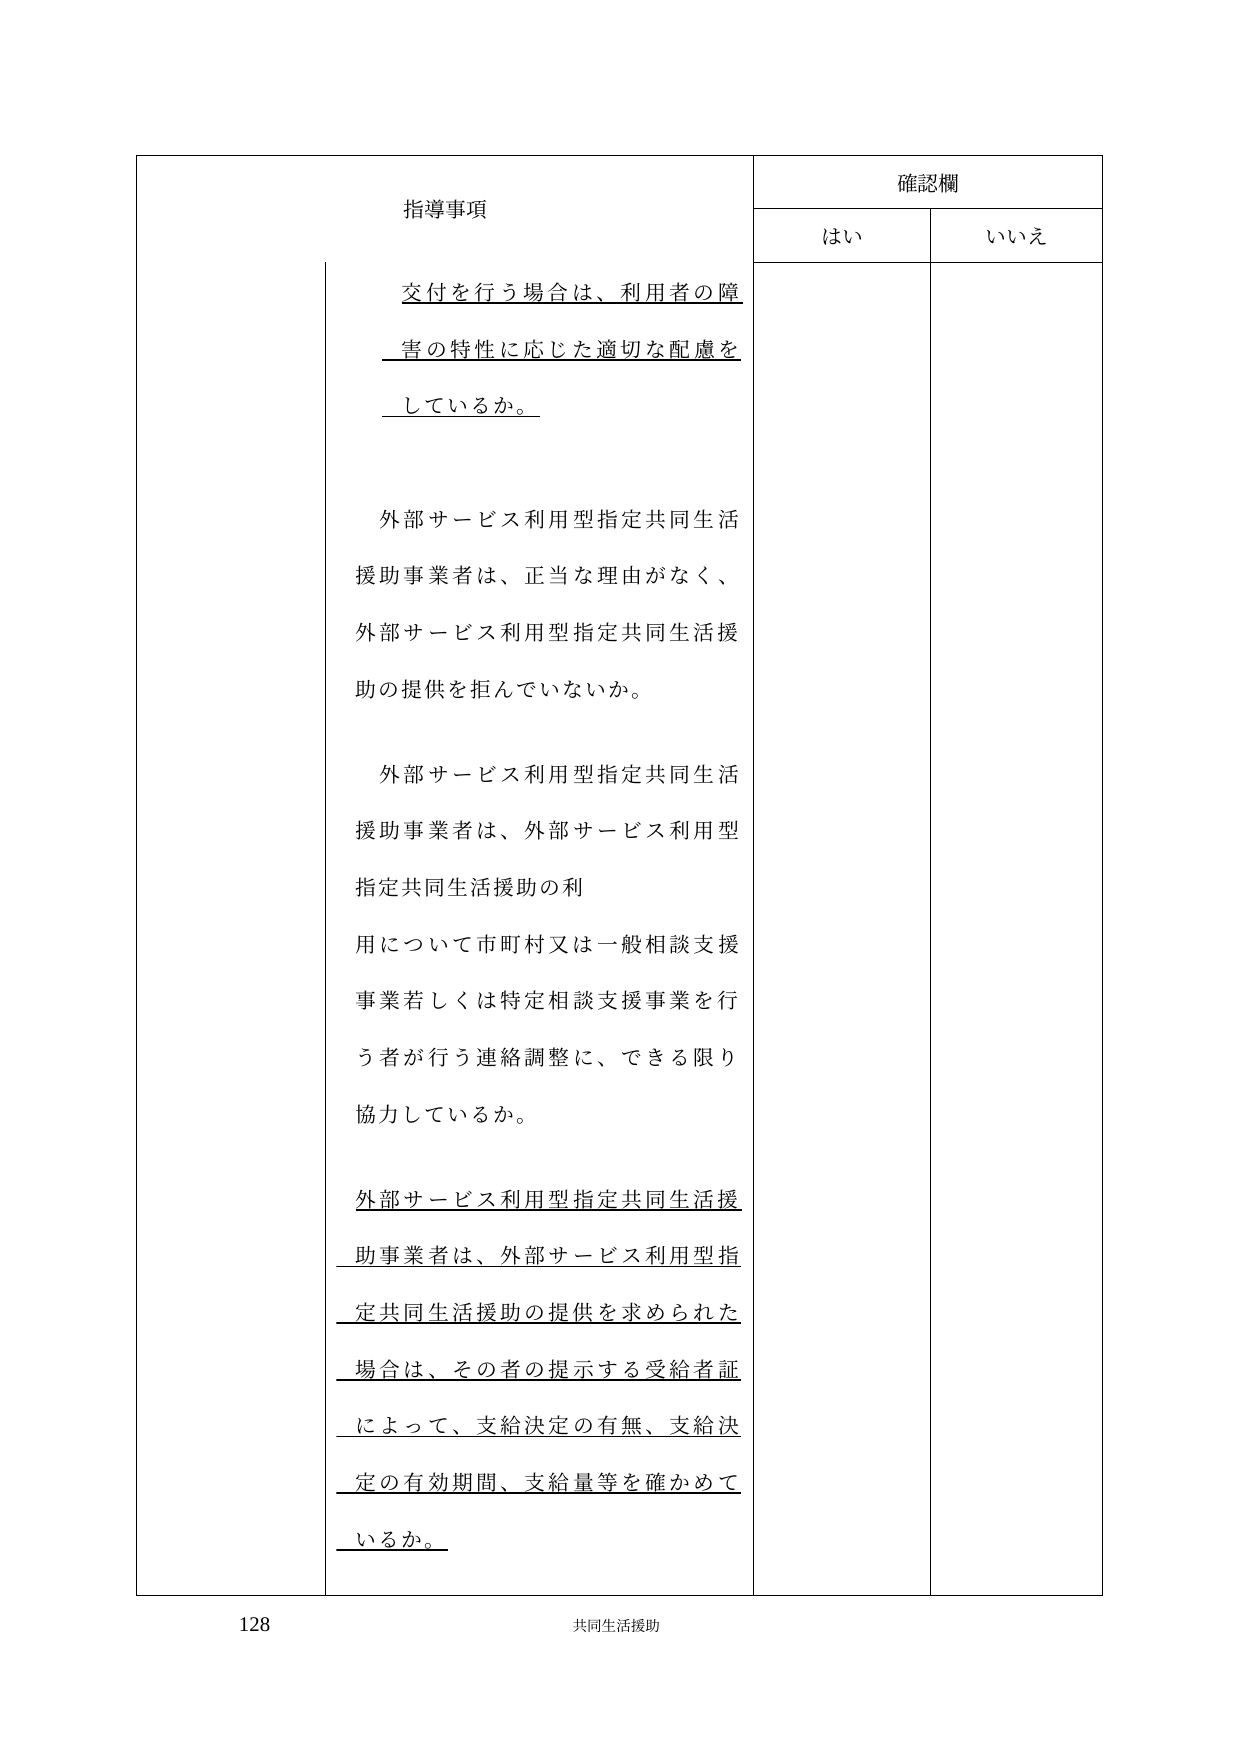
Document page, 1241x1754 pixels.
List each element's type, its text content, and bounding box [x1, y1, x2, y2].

table_cell [754, 263, 930, 1595]
table_header 確認欄 [754, 156, 1102, 208]
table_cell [137, 262, 325, 1595]
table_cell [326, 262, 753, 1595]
table_cell いいえ [931, 209, 1102, 262]
table_header 指導事項 [137, 156, 753, 262]
table_cell [931, 263, 1102, 1595]
table_cell はい [754, 209, 930, 262]
